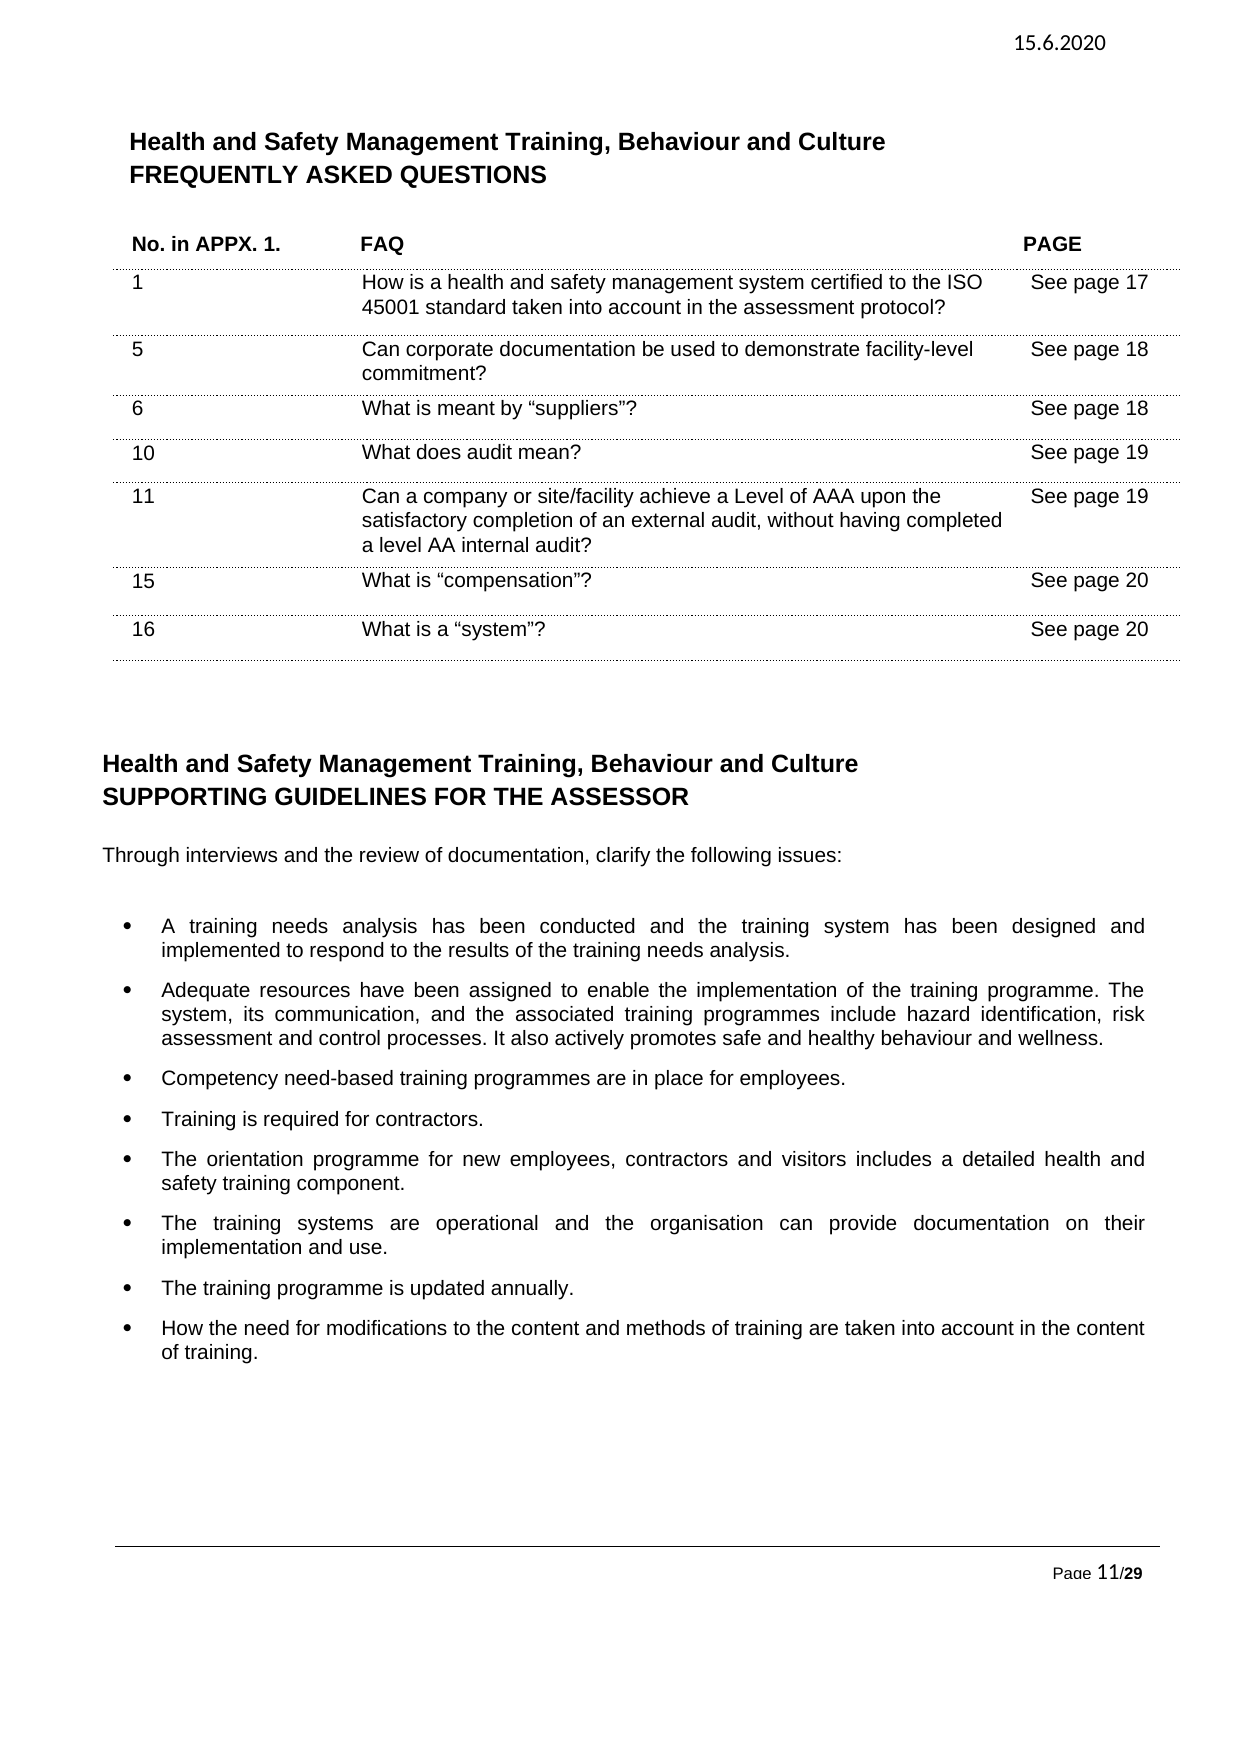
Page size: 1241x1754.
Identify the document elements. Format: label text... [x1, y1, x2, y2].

list Training is required for contractors. [124, 1107, 1146, 1131]
list Adequate resources have been assigned to enable the implementation of the training programme. The system, its communication, and the associated training programmes include hazard identification, risk assessment and control processes. It also actively promotes safe and healthy behaviour and wellness. [124, 978, 1146, 1050]
list A training needs analysis has been conducted and the training system has been designed and implemented to respond to the results of the training needs analysis. [124, 914, 1146, 962]
table_header Health and Safety Management Training, Behaviour and Culture FREQUENTLY ASKED QUESTIONS [113, 127, 1182, 231]
text Health and Safety Management Training, Behaviour and Culture [102, 749, 1146, 778]
table_cell No. in APPX. 1. [113, 231, 338, 269]
table_cell 15 [113, 567, 338, 615]
list How the need for modifications to the content and methods of training are taken into account in the content of training. [124, 1316, 1146, 1364]
table_cell See page 19 [1007, 567, 1182, 615]
table_cell Can corporate documentation be used to demonstrate facility-level commitment? [338, 335, 1007, 395]
table_cell See page 18 [1007, 482, 1182, 567]
table_cell How is a health and safety management system certified to the ISO 45001 standard taken into account in the assessment protocol? [338, 269, 1007, 335]
list The orientation programme for new employees, contractors and visitors includes a detailed health and safety training component. [124, 1147, 1146, 1195]
text Through interviews and the review of documentation, clarify the following issues: [102, 842, 1146, 866]
table_cell See page 19 [1007, 615, 1182, 660]
table_cell See page 16 [1007, 269, 1182, 335]
table_cell PAGE [1007, 231, 1182, 269]
table_cell What does audit mean? [338, 439, 1007, 482]
table_cell Can a company or site/facility achieve a Level of AAA upon the satisfactory completion of an external audit, without having completed a level AA internal audit? [338, 482, 1007, 567]
list The training programme is updated annually. [124, 1275, 1146, 1299]
table_cell See page 17 [1007, 335, 1182, 395]
table_cell See page 18 [1007, 439, 1182, 482]
table_cell See page 17 [1007, 395, 1182, 439]
table_cell 10 [113, 439, 338, 482]
list Competency need-based training programmes are in place for employees. [124, 1066, 1146, 1090]
table_cell FAQ [338, 231, 1007, 269]
table_cell What is meant by “suppliers”? [338, 395, 1007, 439]
list The training systems are operational and the organisation can provide documentation on their implementation and use. [124, 1211, 1146, 1259]
text SUPPORTING GUIDELINES FOR THE ASSESSOR [102, 782, 1146, 811]
